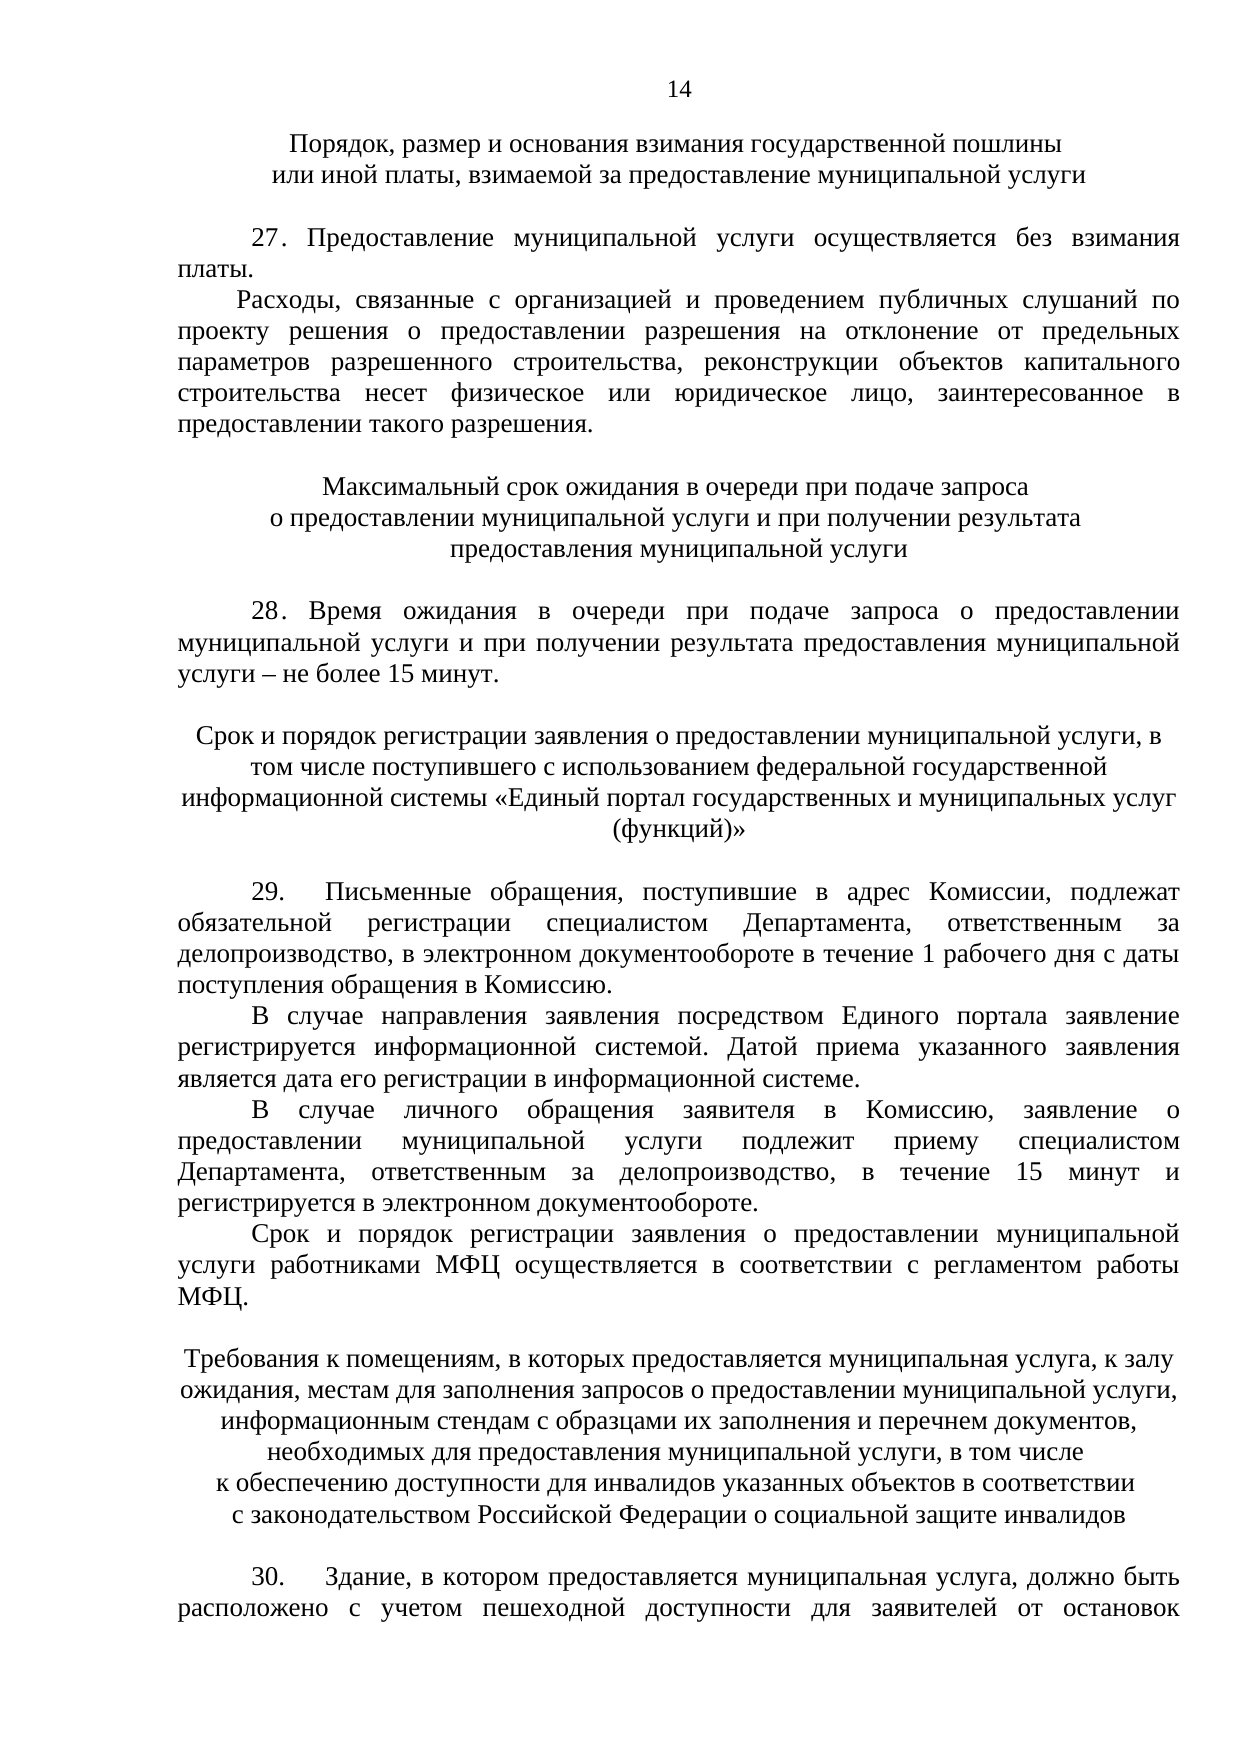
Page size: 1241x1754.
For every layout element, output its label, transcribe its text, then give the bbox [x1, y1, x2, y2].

text 29. Письменные обращения, поступившие в адрес Комиссии, подлежат обязательной регистрации специалистом Департамента, ответственным за делопроизводство, в электронном документообороте в течение 1 рабочего дня с даты поступления обращения в Комиссию. [177, 875, 1181, 999]
text Порядок, размер и основания взимания государственной пошлины или иной платы, взимаемой за предоставление муниципальной услуги [177, 127, 1181, 189]
text В случае личного обращения заявителя в Комиссию, заявление о предоставлении муниципальной услуги подлежит приему специалистом Департамента, ответственным за делопроизводство, в течение 15 минут и регистрируется в электронном документообороте. [177, 1093, 1181, 1217]
text В случае направления заявления посредством Единого портала заявление регистрируется информационной системой. Датой приема указанного заявления является дата его регистрации в информационной системе. [177, 999, 1181, 1093]
list . Предоставление муниципальной услуги осуществляется без взимания платы. [177, 221, 1181, 283]
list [177, 1560, 1181, 1622]
list . Время ожидания в очереди при подаче запроса о предоставлении муниципальной услуги и при получении результата предоставления муниципальной услуги – не более 15 минут. [177, 594, 1181, 688]
text Срок и порядок регистрации заявления о предоставлении муниципальной услуги работниками МФЦ осуществляется в соответствии с регламентом работы МФЦ. [177, 1217, 1181, 1311]
text Расходы, связанные с организацией и проведением публичных слушаний по проекту решения о предоставлении разрешения на отклонение от предельных параметров разрешенного строительства, реконструкции объектов капитального строительства несет физическое или юридическое лицо, заинтересованное в предоставлении такого разрешения. [177, 283, 1181, 439]
text Срок и порядок регистрации заявления о предоставлении муниципальной услуги, в том числе поступившего с использованием федеральной государственной информационной системы «Единый портал государственных и муниципальных услуг (функций)» [177, 719, 1181, 844]
text Максимальный срок ожидания в очереди при подаче запроса о предоставлении муниципальной услуги и при получении результата предоставления муниципальной услуги [177, 470, 1181, 563]
text Требования к помещениям, в которых предоставляется муниципальная услуга, к залу ожидания, местам для заполнения запросов о предоставлении муниципальной услуги, информационным стендам с образцами их заполнения и перечнем документов, необходимых для предоставления муниципальной услуги, в том числе к обеспечению доступности для инвалидов указанных объектов в соответствии с законодательством Российской Федерации о социальной защите инвалидов [177, 1342, 1181, 1529]
